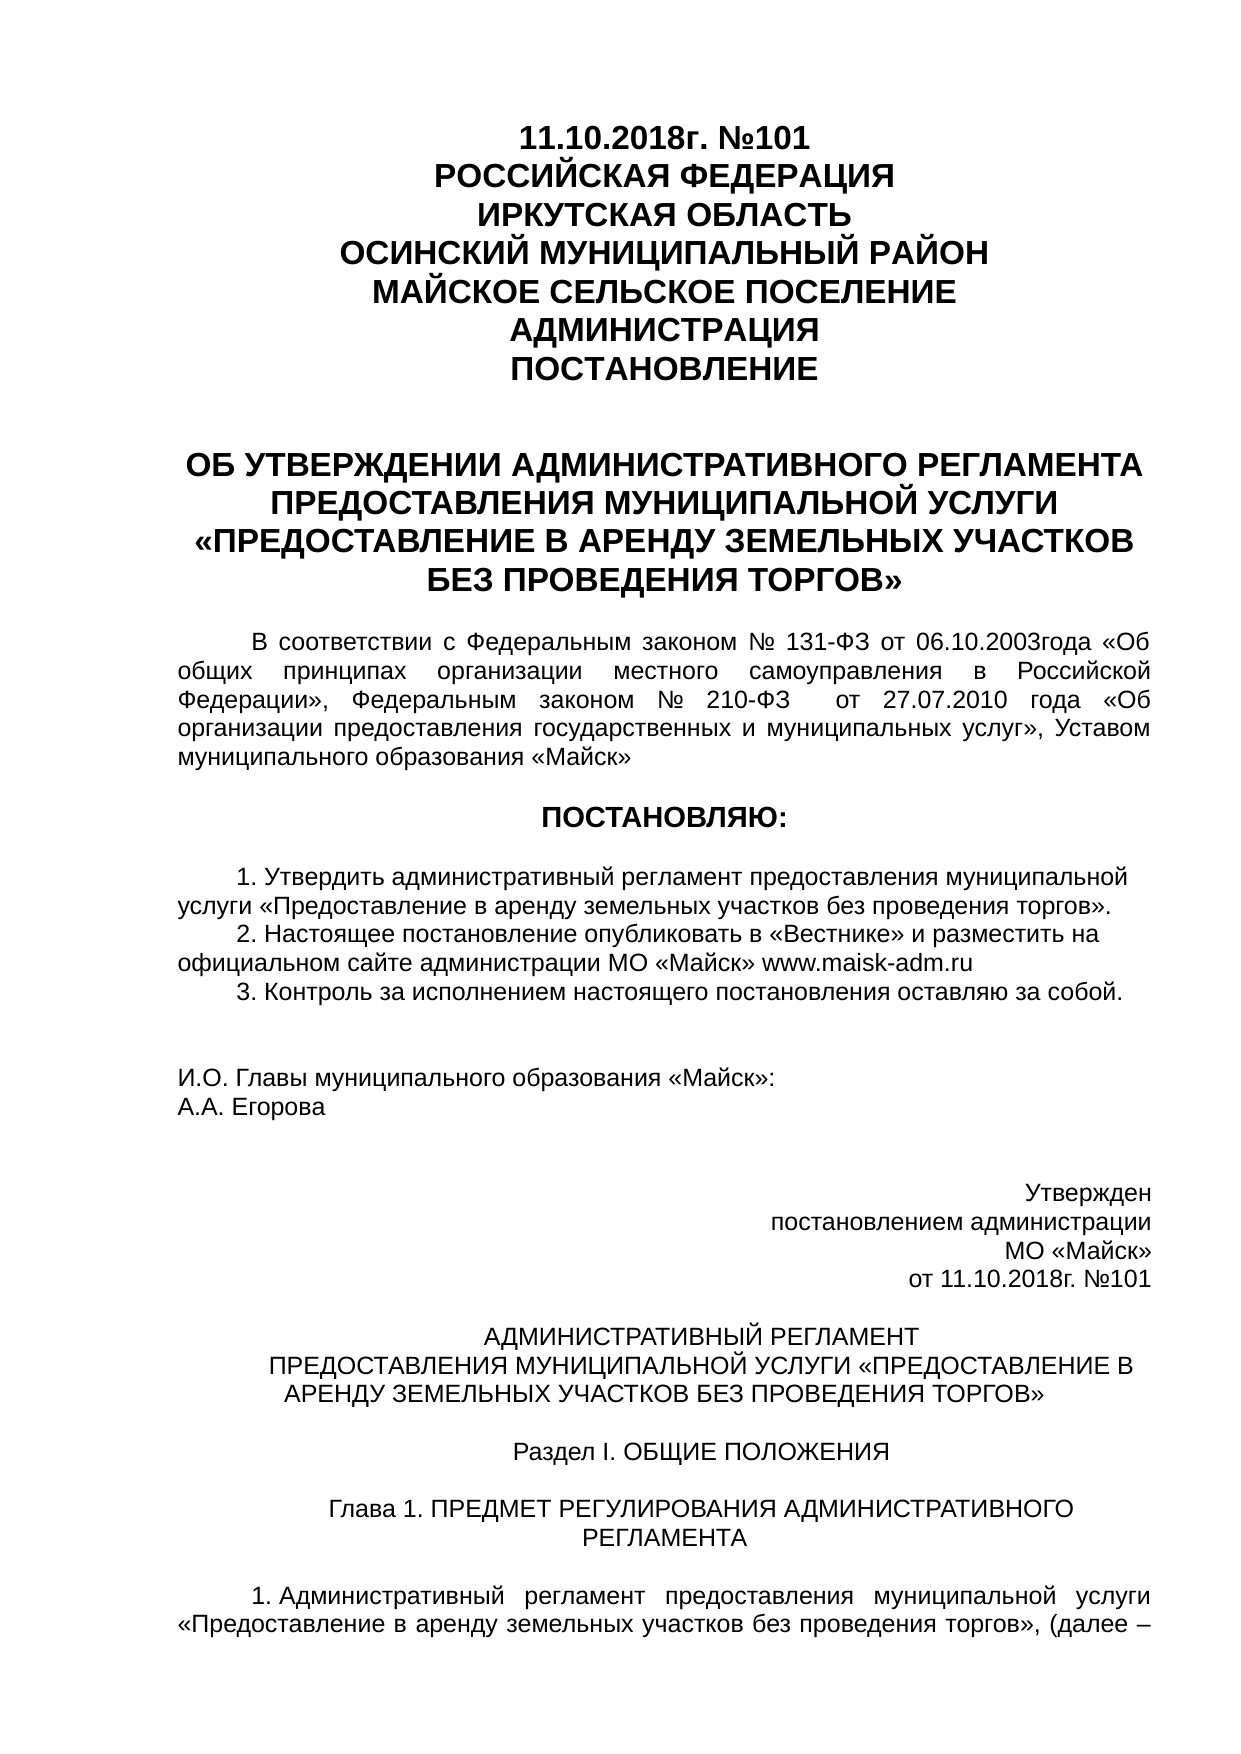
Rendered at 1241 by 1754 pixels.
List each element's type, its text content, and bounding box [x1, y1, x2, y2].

text В соответствии с Федеральным законом № 131-ФЗ от 06.10.2003года «Об общих принципах организации местного самоуправления в Российской Федерации», Федеральным законом № 210-ФЗ от 27.07.2010 года «Об организации предоставления государственных и муниципальных услуг», Уставом муниципального образования «Майск» [177, 627, 1152, 771]
text ОСИНСКИЙ МУНИЦИПАЛЬНЫЙ РАЙОН [177, 233, 1152, 272]
text ОБ УТВЕРЖДЕНИИ АДМИНИСТРАТИВНОГО РЕГЛАМЕНТА [177, 445, 1152, 483]
text ИРКУТСКАЯ ОБЛАСТЬ [177, 195, 1152, 233]
text ПРЕДОСТАВЛЕНИЯ МУНИЦИПАЛЬНОЙ УСЛУГИ [177, 483, 1152, 522]
text ПРЕДОСТАВЛЕНИЯ МУНИЦИПАЛЬНОЙ УСЛУГИ «ПРЕДОСТАВЛЕНИЕ В АРЕНДУ ЗЕМЕЛЬНЫХ УЧАСТКОВ БЕЗ ПРОВЕДЕНИЯ ТОРГОВ» [177, 1351, 1152, 1408]
text РОССИЙСКАЯ ФЕДЕРАЦИЯ [177, 157, 1152, 195]
text МАЙСКОЕ СЕЛЬСКОЕ ПОСЕЛЕНИЕ [177, 272, 1152, 310]
text ПОСТАНОВЛЯЮ: [177, 800, 1152, 833]
text АДМИНИСТРАЦИЯ [177, 310, 1152, 349]
text АДМИНИСТРАТИВНЫЙ РЕГЛАМЕНТ [177, 1322, 1152, 1351]
text 2. Настоящее постановление опубликовать в «Вестнике» и разместить на официальном сайте администрации МО «Майск» www.maisk-adm.ru [177, 919, 1152, 977]
text 3. Контроль за исполнением настоящего постановления оставляю за собой. [177, 977, 1152, 1006]
text 11.10.2018г. №101 [177, 118, 1152, 157]
text БЕЗ ПРОВЕДЕНИЯ ТОРГОВ» [177, 560, 1152, 598]
text Утвержден [177, 1178, 1152, 1207]
text Раздел I. ОБЩИЕ ПОЛОЖЕНИЯ [177, 1437, 1152, 1466]
text постановлением администрации [177, 1207, 1152, 1236]
text ПОСТАНОВЛЕНИЕ [177, 349, 1152, 387]
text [177, 1581, 1152, 1638]
text Глава 1. ПРЕДМЕТ РЕГУЛИРОВАНИЯ АДМИНИСТРАТИВНОГО РЕГЛАМЕНТА [177, 1494, 1152, 1552]
text 1. Утвердить административный регламент предоставления муниципальной услуги «Предоставление в аренду земельных участков без проведения торгов». [177, 862, 1152, 919]
text «ПРЕДОСТАВЛЕНИЕ В АРЕНДУ ЗЕМЕЛЬНЫХ УЧАСТКОВ [177, 522, 1152, 560]
text МО «Майск» [177, 1236, 1152, 1264]
text от 11.10.2018г. №101 [177, 1264, 1152, 1293]
text И.О. Главы муниципального образования «Майск»: А.А. Егорова [177, 1063, 1152, 1121]
